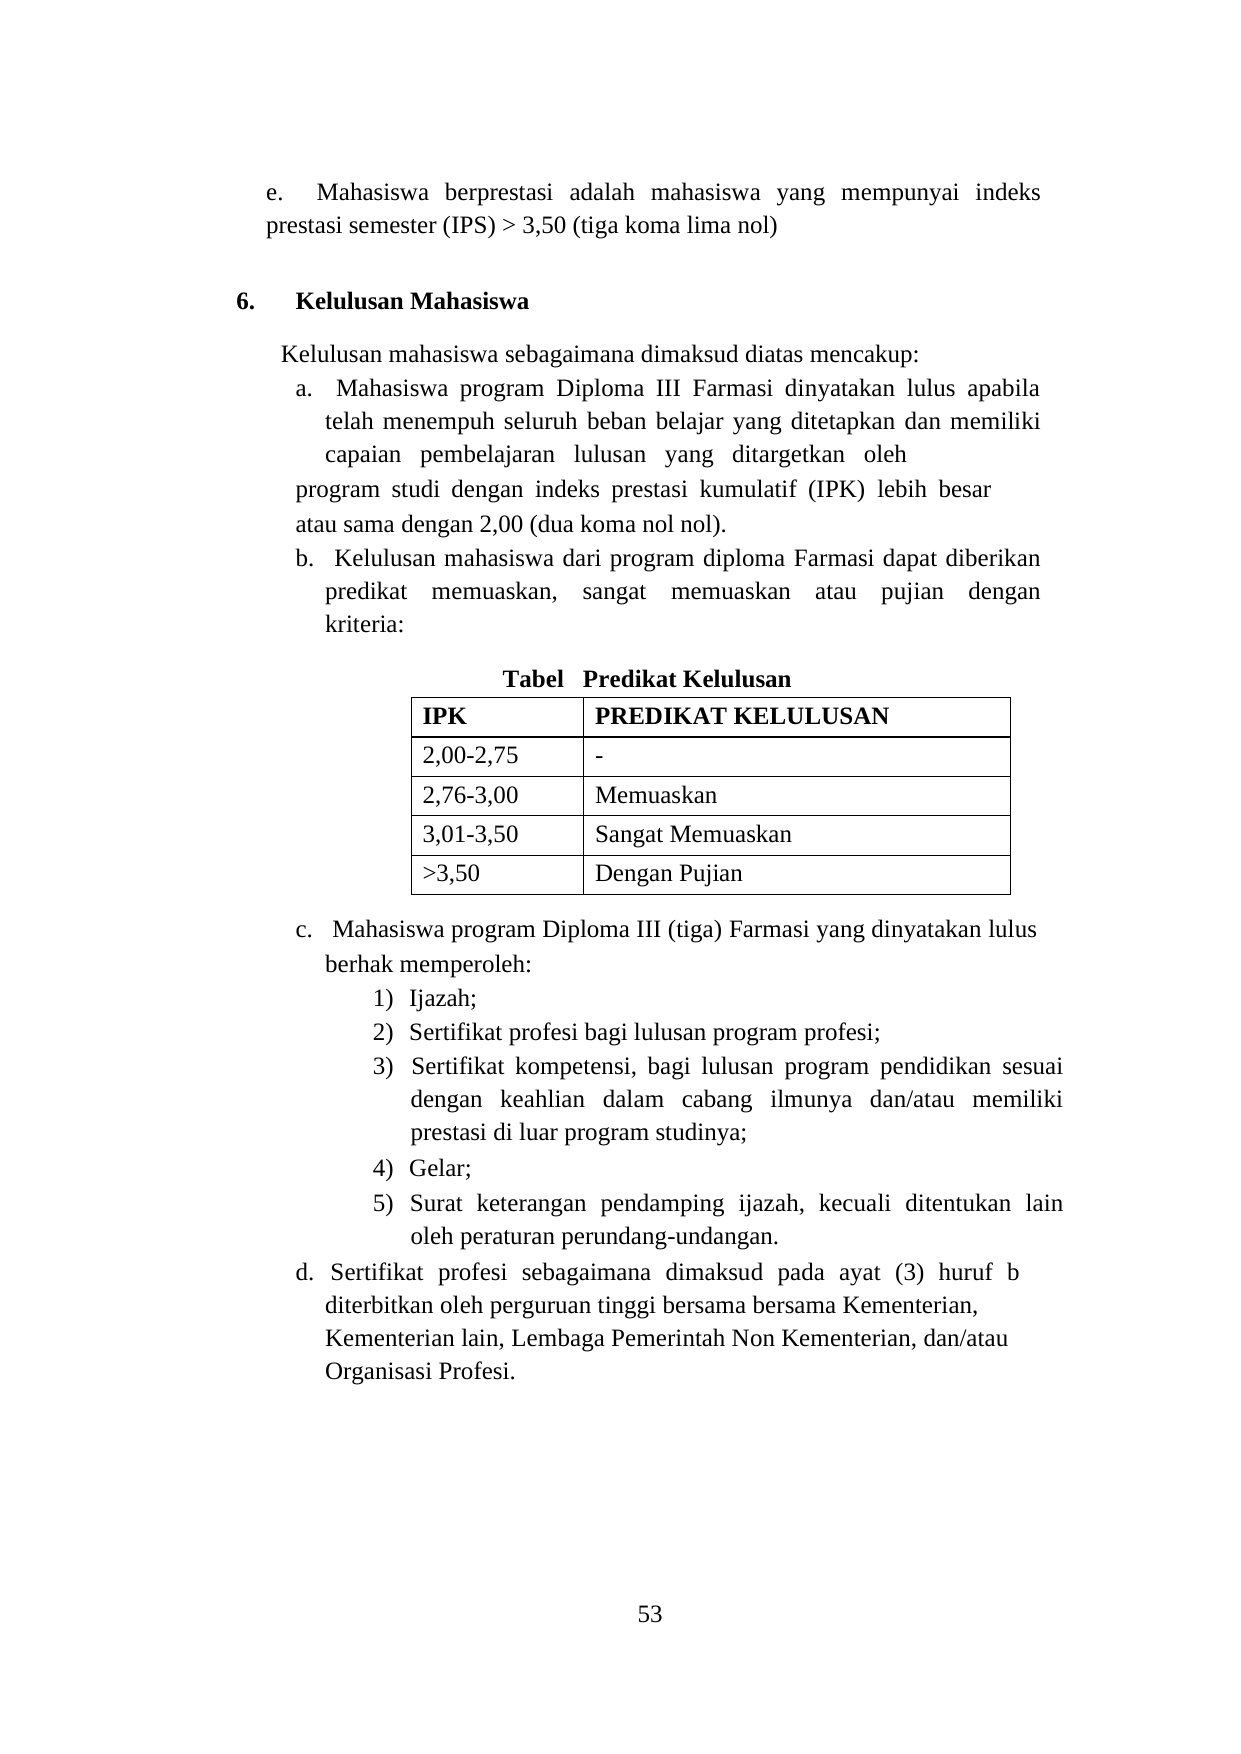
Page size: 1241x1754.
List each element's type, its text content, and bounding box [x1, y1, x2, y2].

text c. Mahasiswa program Diploma III (tiga) Farmasi yang dinyatakan lulus [295, 912, 1063, 944]
text a. Mahasiswa program Diploma III Farmasi dinyatakan lulus apabila telah menempuh seluruh beban belajar yang ditetapkan dan memiliki capaian pembelajaran lulusan yang ditargetkan oleh [295, 373, 1041, 467]
table_cell 3,01-3,50 [412, 816, 583, 854]
text b. Kelulusan mahasiswa dari program diploma Farmasi dapat diberikan predikat memuaskan, sangat memuaskan atau pujian dengan kriteria: [295, 543, 1041, 638]
text program studi dengan indeks prestasi kumulatif (IPK) lebih besar [295, 471, 1063, 504]
list Kelulusan Mahasiswa [236, 293, 1063, 314]
text Kelulusan mahasiswa sebagaimana dimaksud diatas mencakup: [281, 339, 1063, 368]
text 5) Surat keterangan pendamping ijazah, kecuali ditentukan lain oleh peraturan perundang-undangan. [373, 1188, 1063, 1249]
text d. Sertifikat profesi sebagaimana dimaksud pada ayat (3) huruf b diterbitkan oleh perguruan tinggi bersama bersama Kementerian, Kementerian lain, Lembaga Pemerintah Non Kementerian, dan/atau Organisasi Profesi. [295, 1254, 1063, 1386]
table_cell >3,50 [412, 856, 583, 894]
text Tabel Predikat Kelulusan [458, 659, 836, 691]
text atau sama dengan 2,00 (dua koma nol nol). [295, 509, 1063, 538]
table_header PREDIKAT KELULUSAN [584, 698, 1010, 736]
text 2) Sertifikat profesi bagi lulusan program profesi; [373, 1017, 1063, 1046]
text 3) Sertifikat kompetensi, bagi lulusan program pendidikan sesuai dengan keahlian dalam cabang ilmunya dan/atau memiliki prestasi di luar program studinya; [373, 1051, 1063, 1146]
table_cell Sangat Memuaskan [584, 816, 1010, 854]
table_cell 2,00-2,75 [412, 738, 583, 776]
text 1) Ijazah; [373, 983, 1063, 1012]
table_cell Memuaskan [584, 777, 1010, 815]
table_cell Dengan Pujian [584, 856, 1010, 894]
table_cell 2,76-3,00 [412, 777, 583, 815]
text e. Mahasiswa berprestasi adalah mahasiswa yang mempunyai indeks prestasi semester (IPS) > 3,50 (tiga koma lima nol) [266, 177, 1040, 239]
table_header IPK [412, 698, 583, 736]
table_cell - [584, 738, 1010, 776]
text berhak memperoleh: [325, 949, 1033, 978]
text 4) Gelar; [373, 1150, 1063, 1183]
